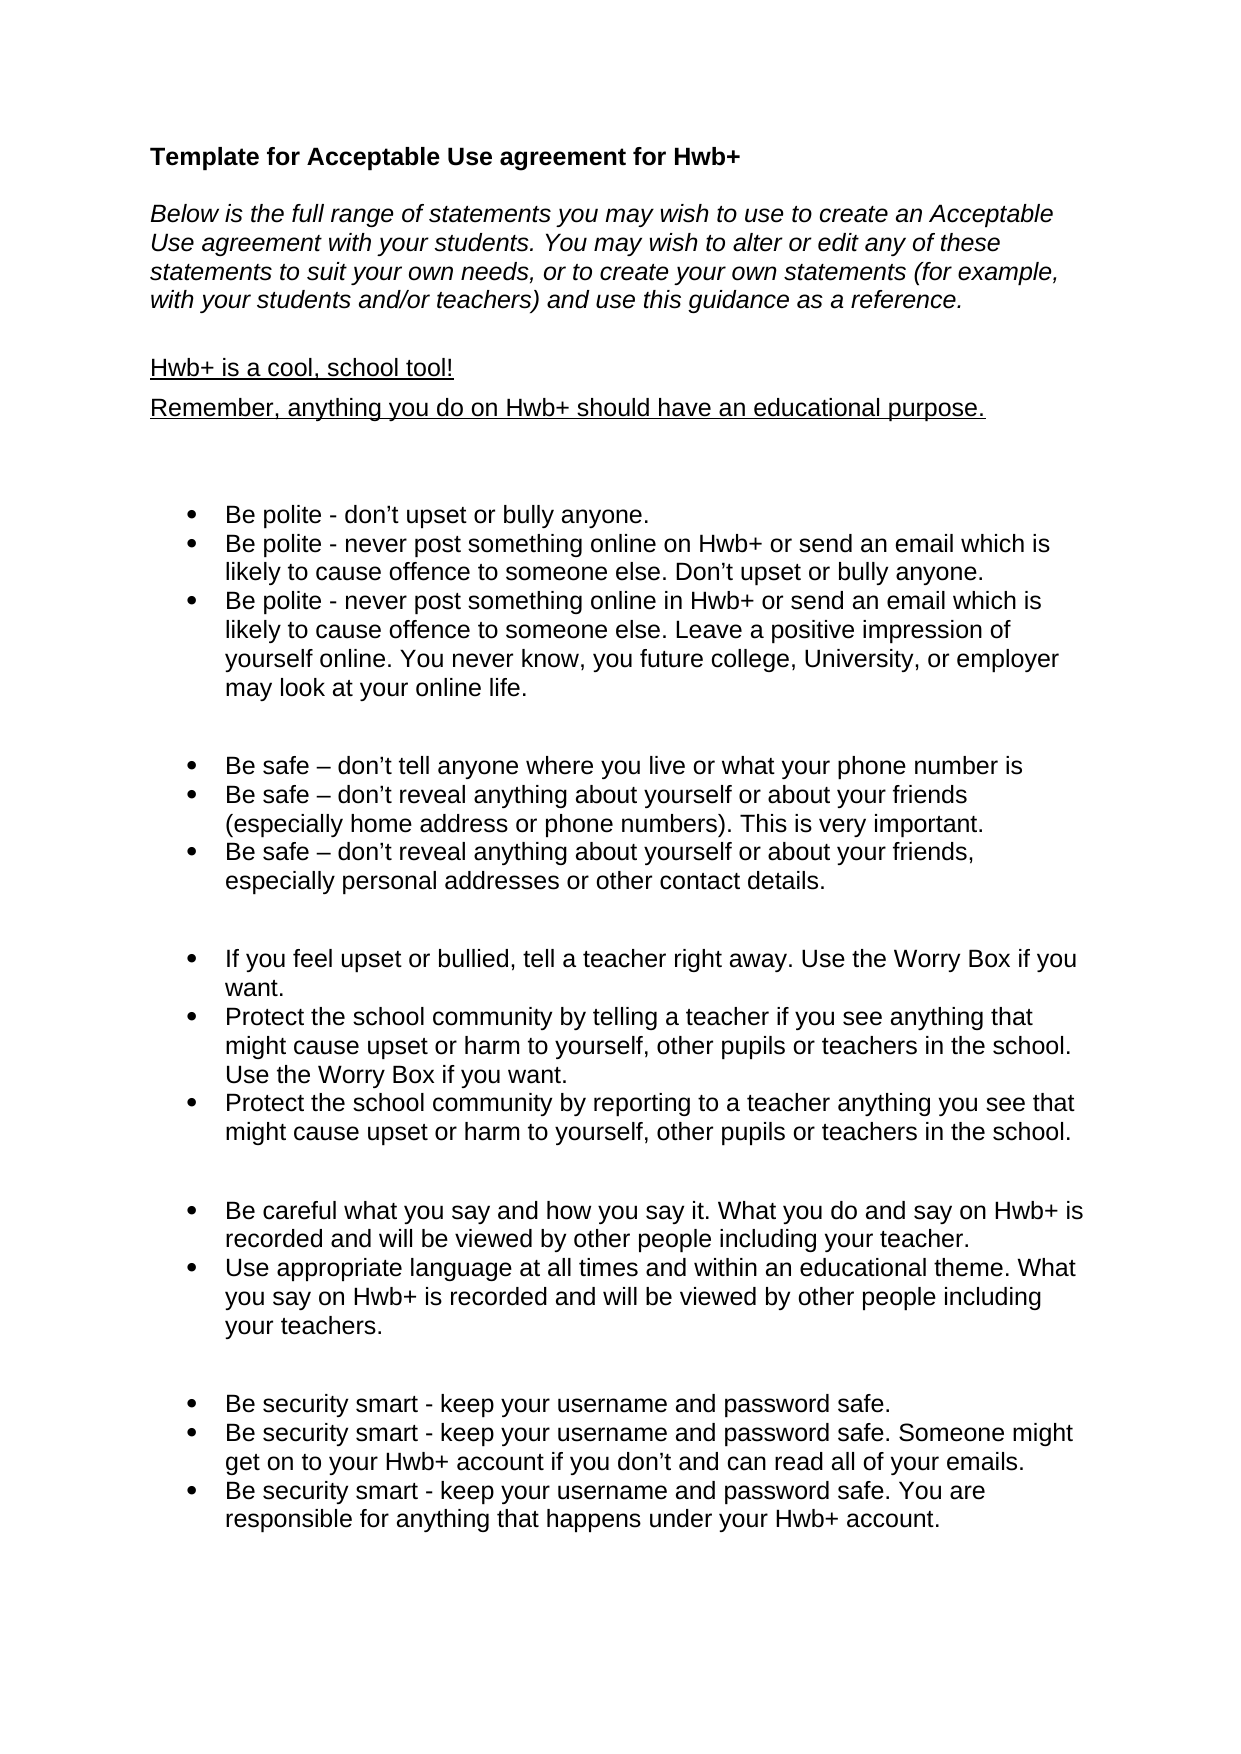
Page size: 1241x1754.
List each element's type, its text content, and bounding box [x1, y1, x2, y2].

list Be polite - never post something online on Hwb+ or send an email which is likely to cause offence to someone else. Don’t upset or bully anyone. [187, 528, 1090, 586]
list Be security smart - keep your username and password safe. You are responsible for anything that happens under your Hwb+ account. [187, 1476, 1090, 1533]
list Be security smart - keep your username and password safe. [187, 1389, 1090, 1418]
list Be careful what you say and how you say it. What you do and say on Hwb+ is recorded and will be viewed by other people including your teacher. [187, 1196, 1090, 1253]
list If you feel upset or bullied, tell a teacher right away. Use the Worry Box if you want. [187, 944, 1090, 1002]
list Protect the school community by reporting to a teacher anything you see that might cause upset or harm to yourself, other pupils or teachers in the school. [187, 1088, 1090, 1146]
list Be safe – don’t tell anyone where you live or what your phone number is [187, 751, 1090, 780]
text Hwb+ is a cool, school tool! [150, 353, 1090, 382]
list Be safe – don’t reveal anything about yourself or about your friends, especially personal addresses or other contact details. [187, 837, 1090, 895]
list Protect the school community by telling a teacher if you see anything that might cause upset or harm to yourself, other pupils or teachers in the school. Use the Worry Box if you want. [187, 1002, 1090, 1088]
list Be polite - never post something online in Hwb+ or send an email which is likely to cause offence to someone else. Leave a positive impression of yourself online. You never know, you future college, University, or employer may look at your online life. [187, 586, 1090, 701]
list Be polite - don’t upset or bully anyone. [187, 500, 1090, 528]
text Template for Acceptable Use agreement for Hwb+ [150, 142, 1090, 171]
text Remember, anything you do on Hwb+ should have an educational purpose. [150, 393, 1090, 421]
text Below is the full range of statements you may wish to use to create an Acceptable Use agreement with your students. You may wish to alter or edit any of these statements to suit your own needs, or to create your own statements (for example, with your students and/or teachers) and use this guidance as a reference. [150, 199, 1090, 314]
list Be security smart - keep your username and password safe. Someone might get on to your Hwb+ account if you don’t and can read all of your emails. [187, 1418, 1090, 1476]
list Use appropriate language at all times and within an educational theme. What you say on Hwb+ is recorded and will be viewed by other people including your teachers. [187, 1253, 1090, 1339]
list Be safe – don’t reveal anything about yourself or about your friends (especially home address or phone numbers). This is very important. [187, 780, 1090, 837]
